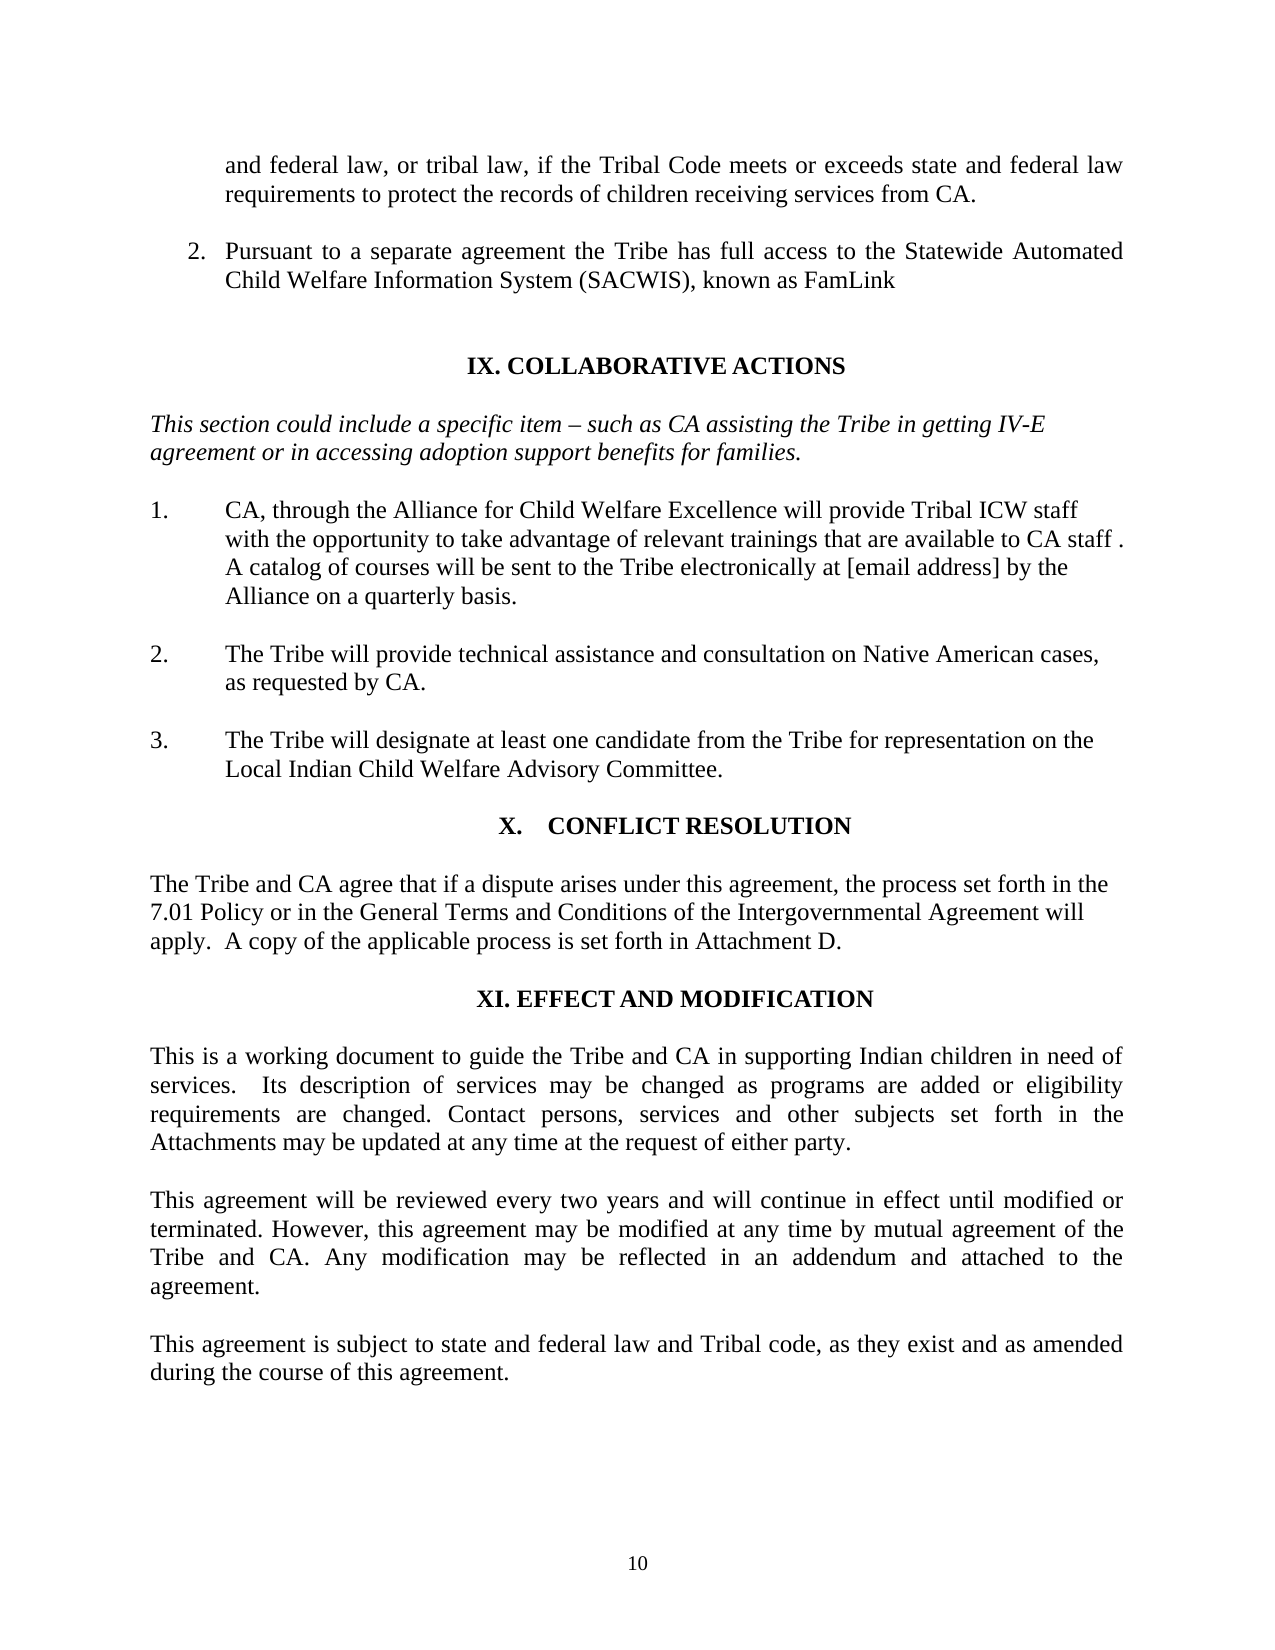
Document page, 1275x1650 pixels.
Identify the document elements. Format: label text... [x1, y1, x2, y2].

subtitle XI. Effect and Modification [225, 984, 1125, 1012]
subtitle IX. collaborative Actions [187, 351, 1125, 380]
text This agreement is subject to state and federal law and Tribal code, as they exist and as amended during the course of this agreement. [150, 1329, 1125, 1386]
text The Tribe and CA agree that if a dispute arises under this agreement, the process set forth in the 7.01 Policy or in the General Terms and Conditions of the Intergovernmental Agreement will apply. A copy of the applicable process is set forth in Attachment D. [150, 869, 1125, 955]
text 2. The Tribe will provide technical assistance and consultation on Native American cases, as requested by CA. [150, 639, 1125, 696]
list Pursuant to a separate agreement the Tribe has full access to the Statewide Automated Child Welfare Information System (SACWIS), known as FamLink [187, 236, 1125, 294]
text This section could include a specific item – such as CA assisting the Tribe in getting IV-E agreement or in accessing adoption support benefits for families. [150, 409, 1125, 466]
text This agreement will be reviewed every two years and will continue in effect until modified or terminated. However, this agreement may be modified at any time by mutual agreement of the Tribe and CA. Any modification may be reflected in an addendum and attached to the agreement. [150, 1185, 1125, 1300]
text This is a working document to guide the Tribe and CA in supporting Indian children in need of services. Its description of services may be changed as programs are added or eligibility requirements are changed. Contact persons, services and other subjects set forth in the Attachments may be updated at any time at the request of either party. [150, 1041, 1125, 1156]
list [187, 150, 1125, 207]
subtitle X. conflict resolution [225, 811, 1125, 840]
text 3. The Tribe will designate at least one candidate from the Tribe for representation on the Local Indian Child Welfare Advisory Committee. [150, 725, 1125, 782]
text 1. CA, through the Alliance for Child Welfare Excellence will provide Tribal ICW staff with the opportunity to take advantage of relevant trainings that are available to CA staff . A catalog of courses will be sent to the Tribe electronically at [email address] by the Alliance on a quarterly basis. [150, 495, 1125, 610]
